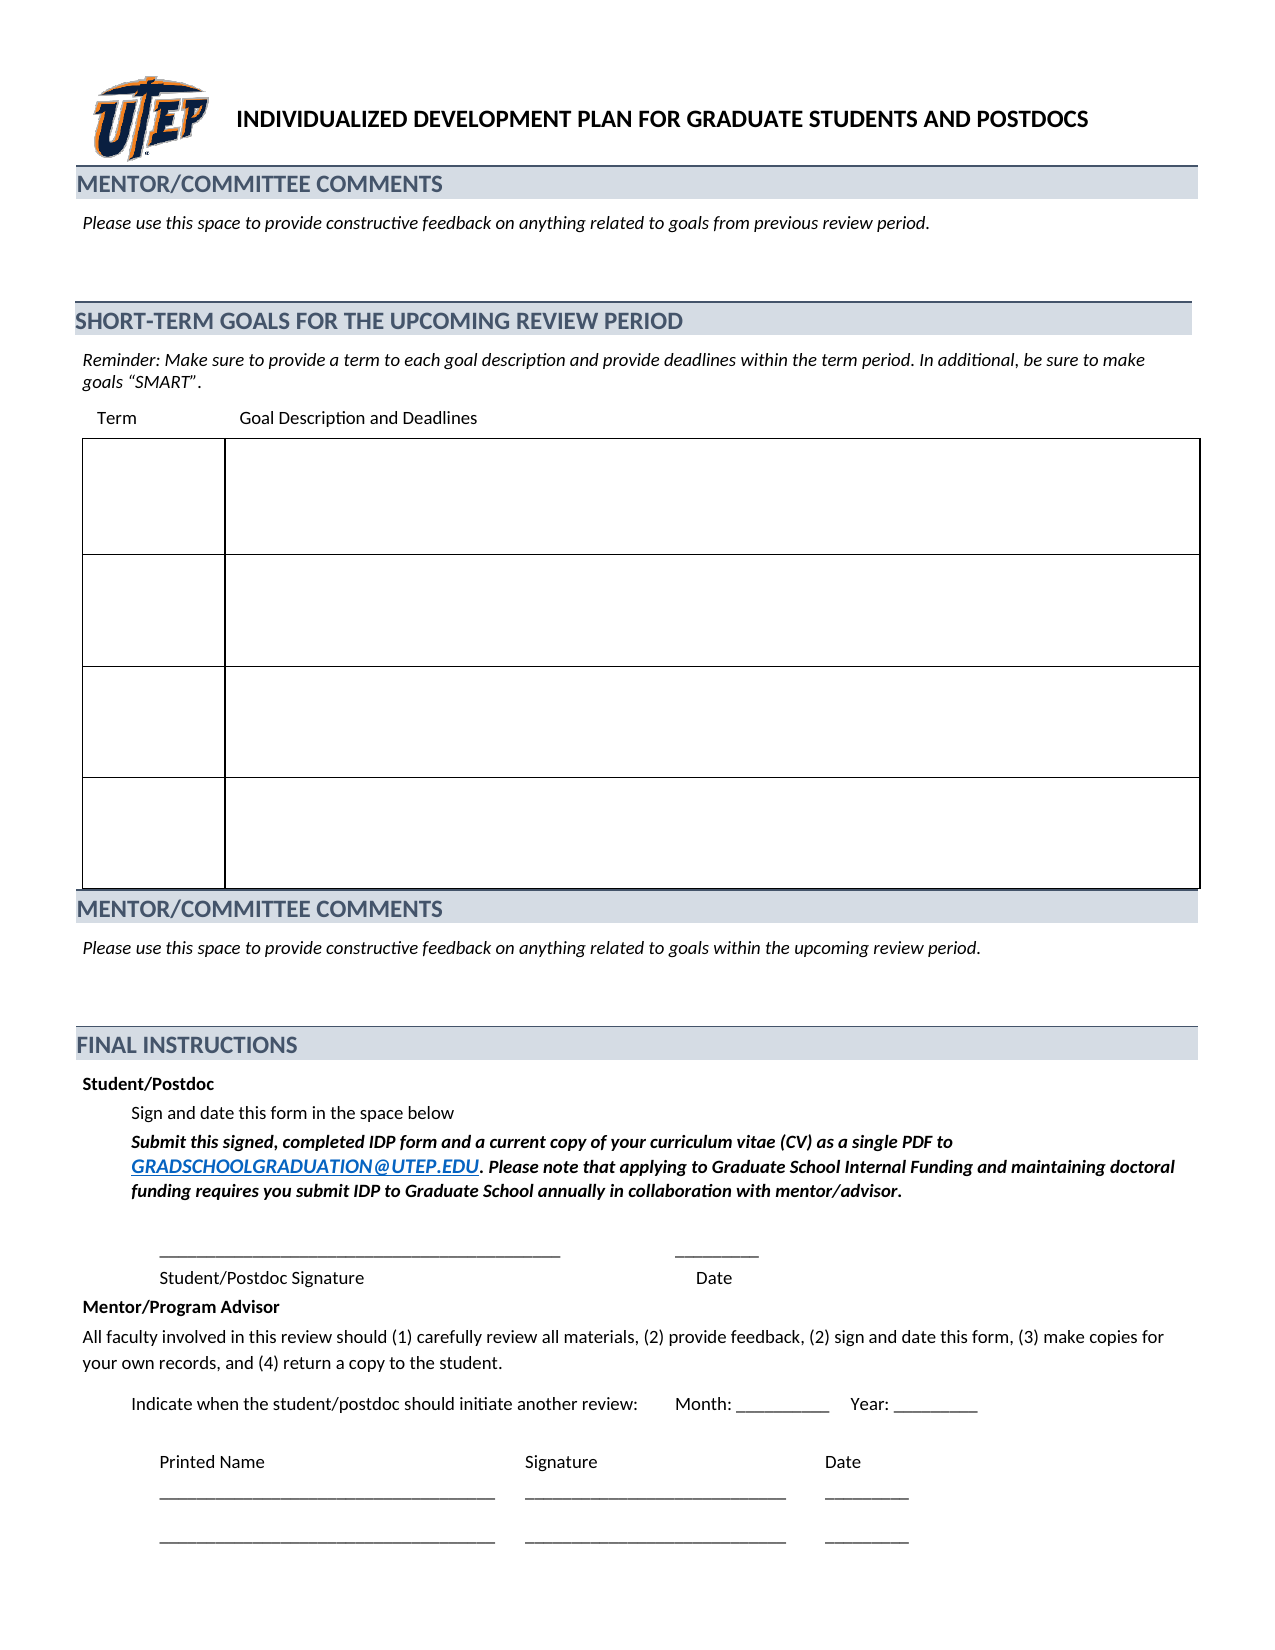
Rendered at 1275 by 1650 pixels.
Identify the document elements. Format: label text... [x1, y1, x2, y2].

text Mentor/Program Advisor [82, 1296, 1192, 1318]
table_cell [83, 667, 224, 777]
text Please use this space to provide constructive feedback on anything related to goals from previous review period. [82, 212, 1192, 234]
table_header Term [83, 400, 225, 438]
text ____________________________________ ____________________________ _________ [84, 1479, 1191, 1502]
text ___________________________________________ _________ [84, 1237, 1191, 1260]
text All faculty involved in this review should (1) carefully review all materials, (2) provide feedback, (2) sign and date this form, (3) make copies for your own records, and (4) return a copy to the student. [82, 1325, 1192, 1374]
subtitle final instructions [76, 1027, 1198, 1060]
table_cell [83, 439, 224, 554]
text Submit this signed, completed IDP form and a current copy of your curriculum vitae (CV) as a single PDF to GRADSCHOOLGRADUATION@UTEP.EDU. Please note that applying to Graduate School Internal Funding and maintaining doctoral funding requires you submit IDP to Graduate School annually in collaboration with mentor/advisor. [131, 1131, 1191, 1202]
table_cell [226, 555, 1199, 666]
table_cell [226, 667, 1199, 777]
subtitle SHORT-TERM Goals FOR THE UPCOMING REVIEW PERIOD [75, 303, 1192, 335]
picture [90, 75, 211, 163]
table_cell [83, 555, 224, 666]
text Reminder: Make sure to provide a term to each goal description and provide deadlines within the term period. In additional, be sure to make goals “SMART”. [82, 348, 1192, 394]
subtitle MenTor/Committee Comments [76, 891, 1198, 923]
table_cell [226, 778, 1199, 888]
text Please use this space to provide constructive feedback on anything related to goals within the upcoming review period. [82, 936, 1192, 959]
text Sign and date this form in the space below [131, 1101, 1191, 1124]
text Indicate when the student/postdoc should initiate another review: Month: __________ Year: _________ [131, 1392, 1191, 1415]
text ____________________________________ ____________________________ _________ [84, 1523, 1191, 1546]
text Student/Postdoc Signature Date [159, 1266, 1191, 1289]
subtitle MenTor/Committee Comments [76, 167, 1198, 199]
table_cell [83, 778, 224, 888]
table_cell [226, 439, 1199, 554]
text Printed Name Signature Date [84, 1450, 1191, 1473]
text Student/Postdoc [82, 1072, 1192, 1095]
table_header Goal Description and Deadlines [225, 400, 1200, 438]
